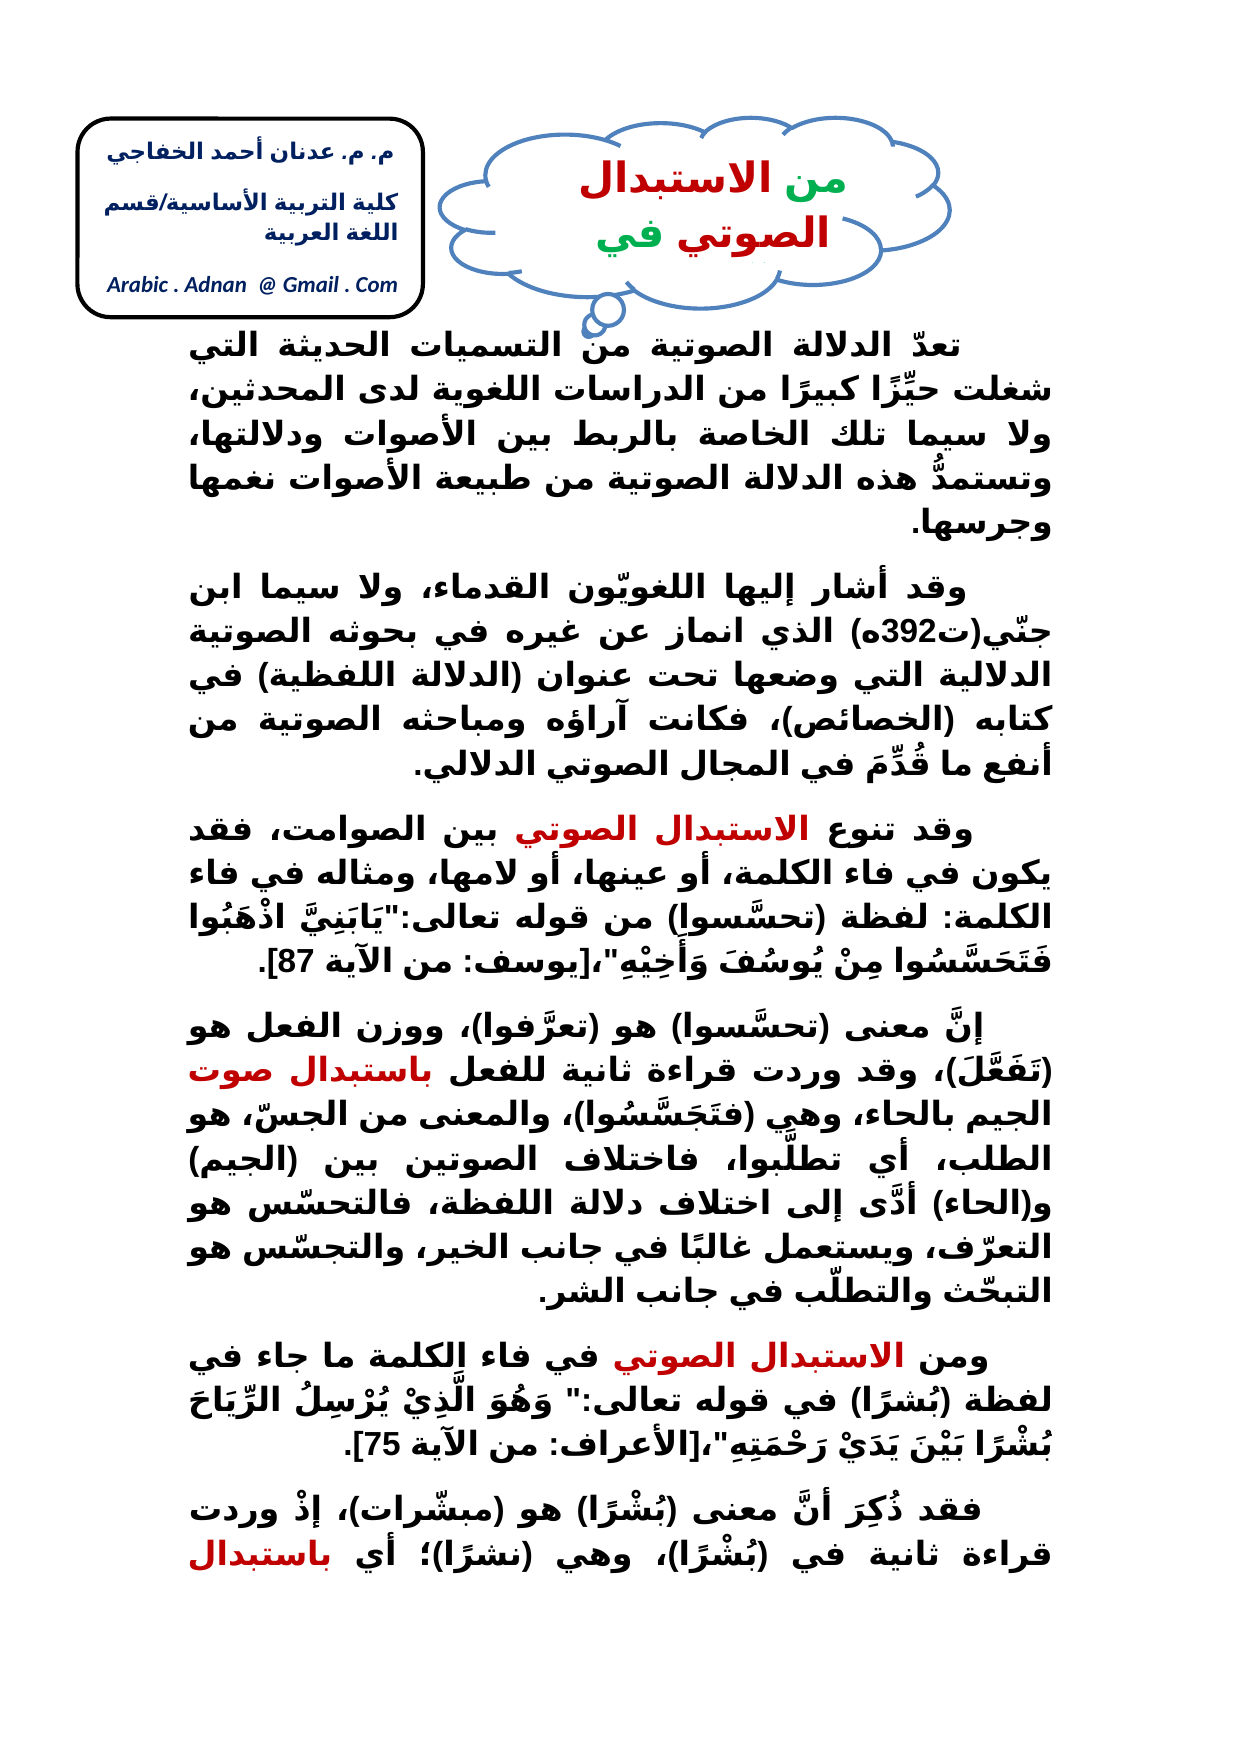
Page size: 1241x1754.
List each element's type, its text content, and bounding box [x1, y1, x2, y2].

text تعدّ الدلالة الصوتية من التسميات الحديثة التي شغلت حيِّزًا كبيرًا من الدراسات اللغوية لدى المحدثين، ولا سيما تلك الخاصة بالربط بين الأصوات ودلالتها، وتستمدُّ هذه الدلالة الصوتية من طبيعة الأصوات نغمها وجرسها. [187, 325, 1053, 540]
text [187, 1489, 1053, 1572]
text ومن الاستبدال الصوتي في فاء الكلمة ما جاء في لفظة (بُشرًا) في قوله تعالى:" وَهُوَ الَّذِيْ يُرْسِلُ الرِّيَاحَ بُشْرًا بَيْنَ يَدَيْ رَحْمَتِهِ"،[الأعراف: من الآية 75]. [187, 1336, 1053, 1463]
text إنَّ معنى (تحسَّسوا) هو (تعرَّفوا)، ووزن الفعل هو (تَفَعَّلَ)، وقد وردت قراءة ثانية للفعل باستبدال صوت الجيم بالحاء، وهي (فتَجَسَّسُوا)، والمعنى من الجسّ، هو الطلب، أي تطلَّبوا، فاختلاف الصوتين بين (الجيم) و(الحاء) أدَّى إلى اختلاف دلالة اللفظة، فالتحسّس هو التعرّف، ويستعمل غالبًا في جانب الخير، والتجسّس هو التبحّث والتطلّب في جانب الشر. [187, 1006, 1053, 1309]
text وقد تنوع الاستبدال الصوتي بين الصوامت، فقد يكون في فاء الكلمة، أو عينها، أو لامها، ومثاله في فاء الكلمة: لفظة (تحسَّسوا) من قوله تعالى:"يَابَنِيَّ اذْهَبُوا فَتَحَسَّسُوا مِنْ يُوسُفَ وَأَخِيْهِ"،[يوسف: من الآية 87]. [187, 808, 1053, 979]
text وقد أشار إليها اللغويّون القدماء، ولا سيما ابن جنّي(ت392ه) الذي انماز عن غيره في بحوثه الصوتية الدلالية التي وضعها تحت عنوان (الدلالة اللفظية) في كتابه (الخصائص)، فكانت آراؤه ومباحثه الصوتية من أنفع ما قُدِّمَ في المجال الصوتي الدلالي. [187, 567, 1053, 782]
